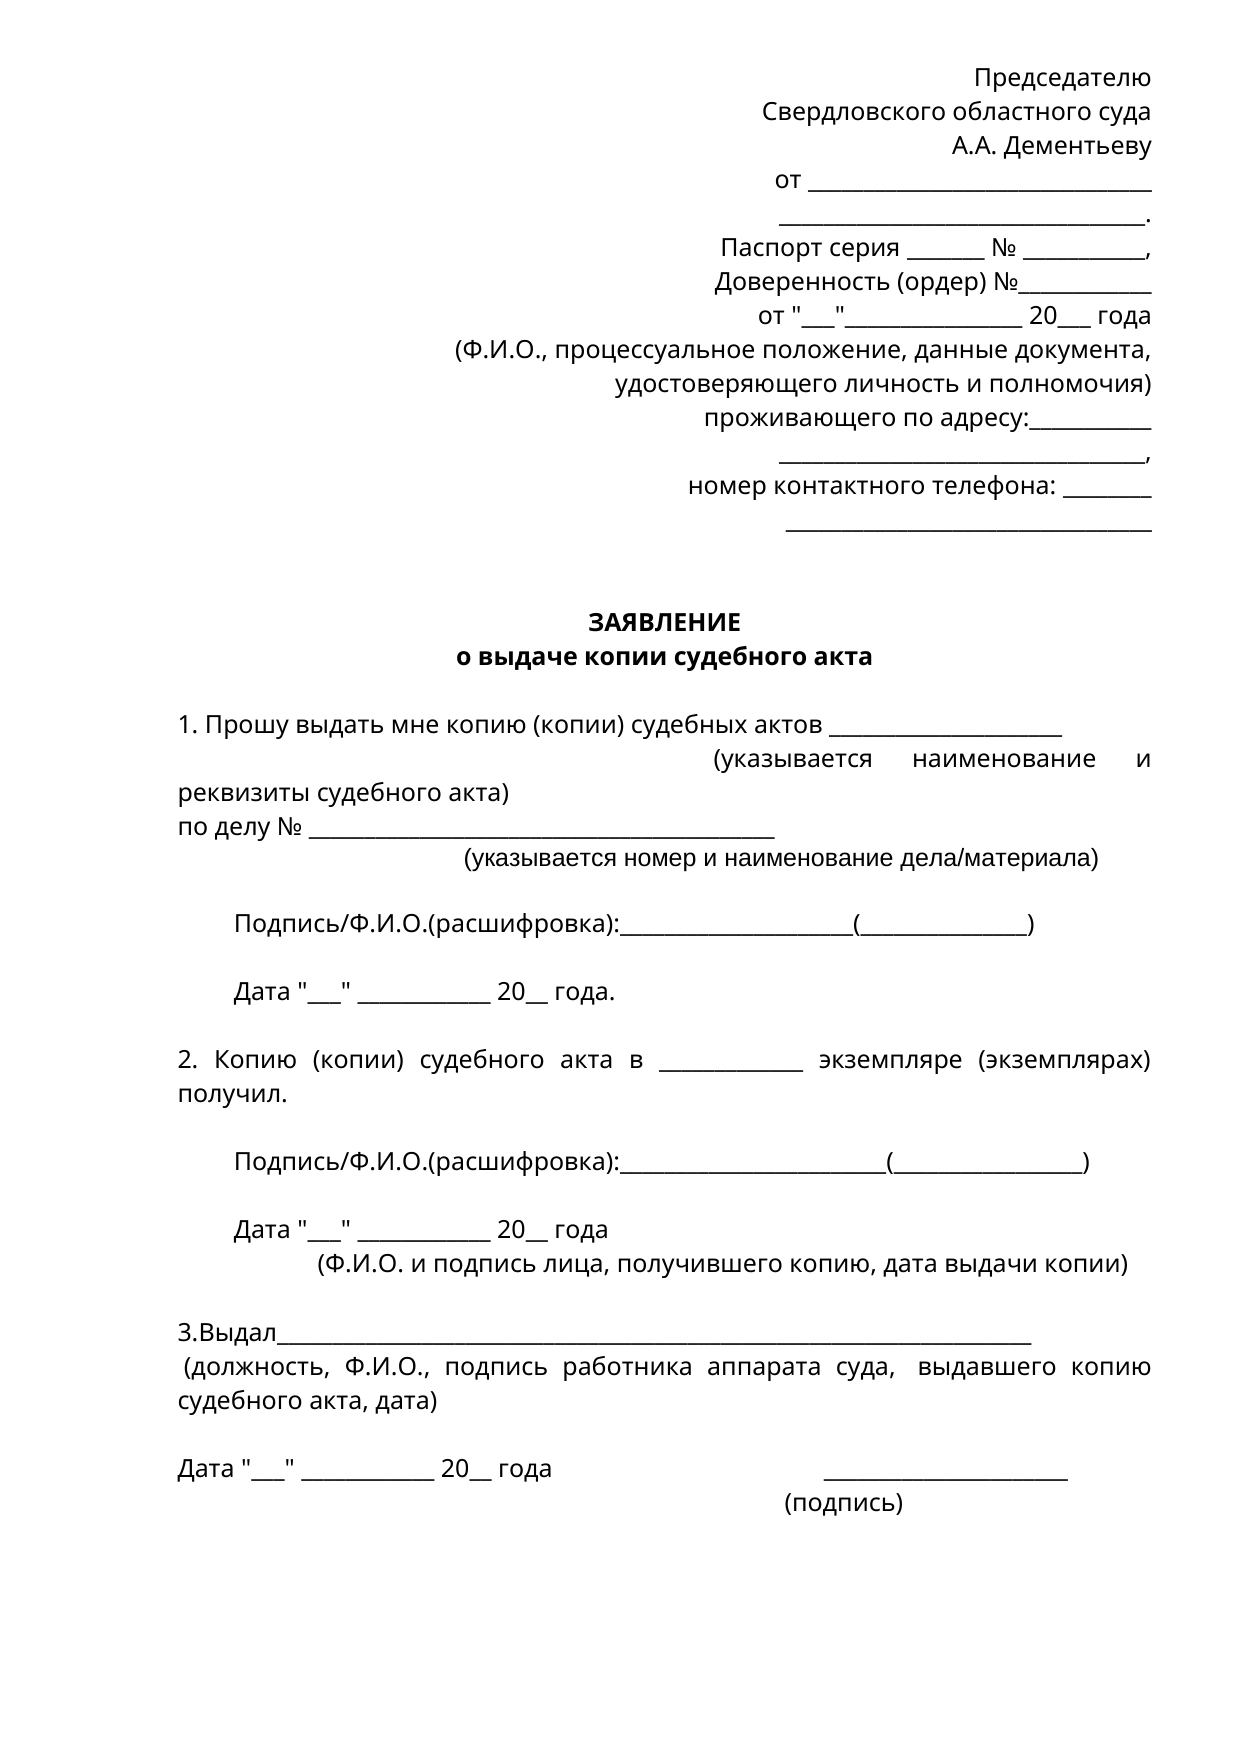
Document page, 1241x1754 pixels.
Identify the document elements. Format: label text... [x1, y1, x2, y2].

text номер контактного телефона: ________ [177, 468, 1152, 502]
text 2. Копию (копии) судебного акта в _____________ экземпляре (экземплярах) получил. [177, 1042, 1152, 1110]
text (подпись) [177, 1484, 1152, 1518]
text о выдаче копии судебного акта [177, 638, 1152, 672]
text Свердловского областного суда [177, 93, 1152, 127]
text ЗАЯВЛЕНИЕ [177, 604, 1152, 638]
text 3.Выдал____________________________________________________________________ [177, 1314, 1152, 1348]
text Паспорт серия _______ № ___________, [177, 229, 1152, 263]
text по делу № __________________________________________ [177, 808, 1152, 843]
text Дата "___" ____________ 20__ года ______________________ [177, 1450, 1152, 1484]
text Дата "___" ____________ 20__ года [177, 1212, 1152, 1246]
text _________________________________ [177, 502, 1152, 536]
text _________________________________. [177, 195, 1152, 229]
text А.А. Дементьеву [177, 127, 1152, 161]
text Доверенность (ордер) №____________ [177, 263, 1152, 298]
text от "___"________________ 20___ года [177, 298, 1152, 332]
text от _______________________________ [177, 161, 1152, 195]
text Председателю [177, 59, 1152, 93]
text Дата "___" ____________ 20__ года. [177, 973, 1152, 1008]
text _________________________________, [177, 434, 1152, 468]
text (указывается наименование и реквизиты судебного акта) [177, 740, 1152, 808]
text (указывается номер и наименование дела/материала) [177, 843, 1152, 871]
text 1. Прошу выдать мне копию (копии) судебных актов _____________________ [177, 706, 1152, 740]
text (Ф.И.О. и подпись лица, получившего копию, дата выдачи копии) [177, 1246, 1152, 1280]
text удостоверяющего личность и полномочия) [177, 366, 1152, 400]
text проживающего по адресу:___________ [177, 400, 1152, 434]
text (должность, Ф.И.О., подпись работника аппарата суда, выдавшего копию судебного акта, дата) [177, 1348, 1152, 1416]
text (Ф.И.О., процессуальное положение, данные документа, [177, 332, 1152, 366]
text Подпись/Ф.И.О.(расшифровка):________________________(_________________) [177, 1144, 1152, 1178]
text Подпись/Ф.И.О.(расшифровка):_____________________(_______________) [177, 905, 1152, 939]
